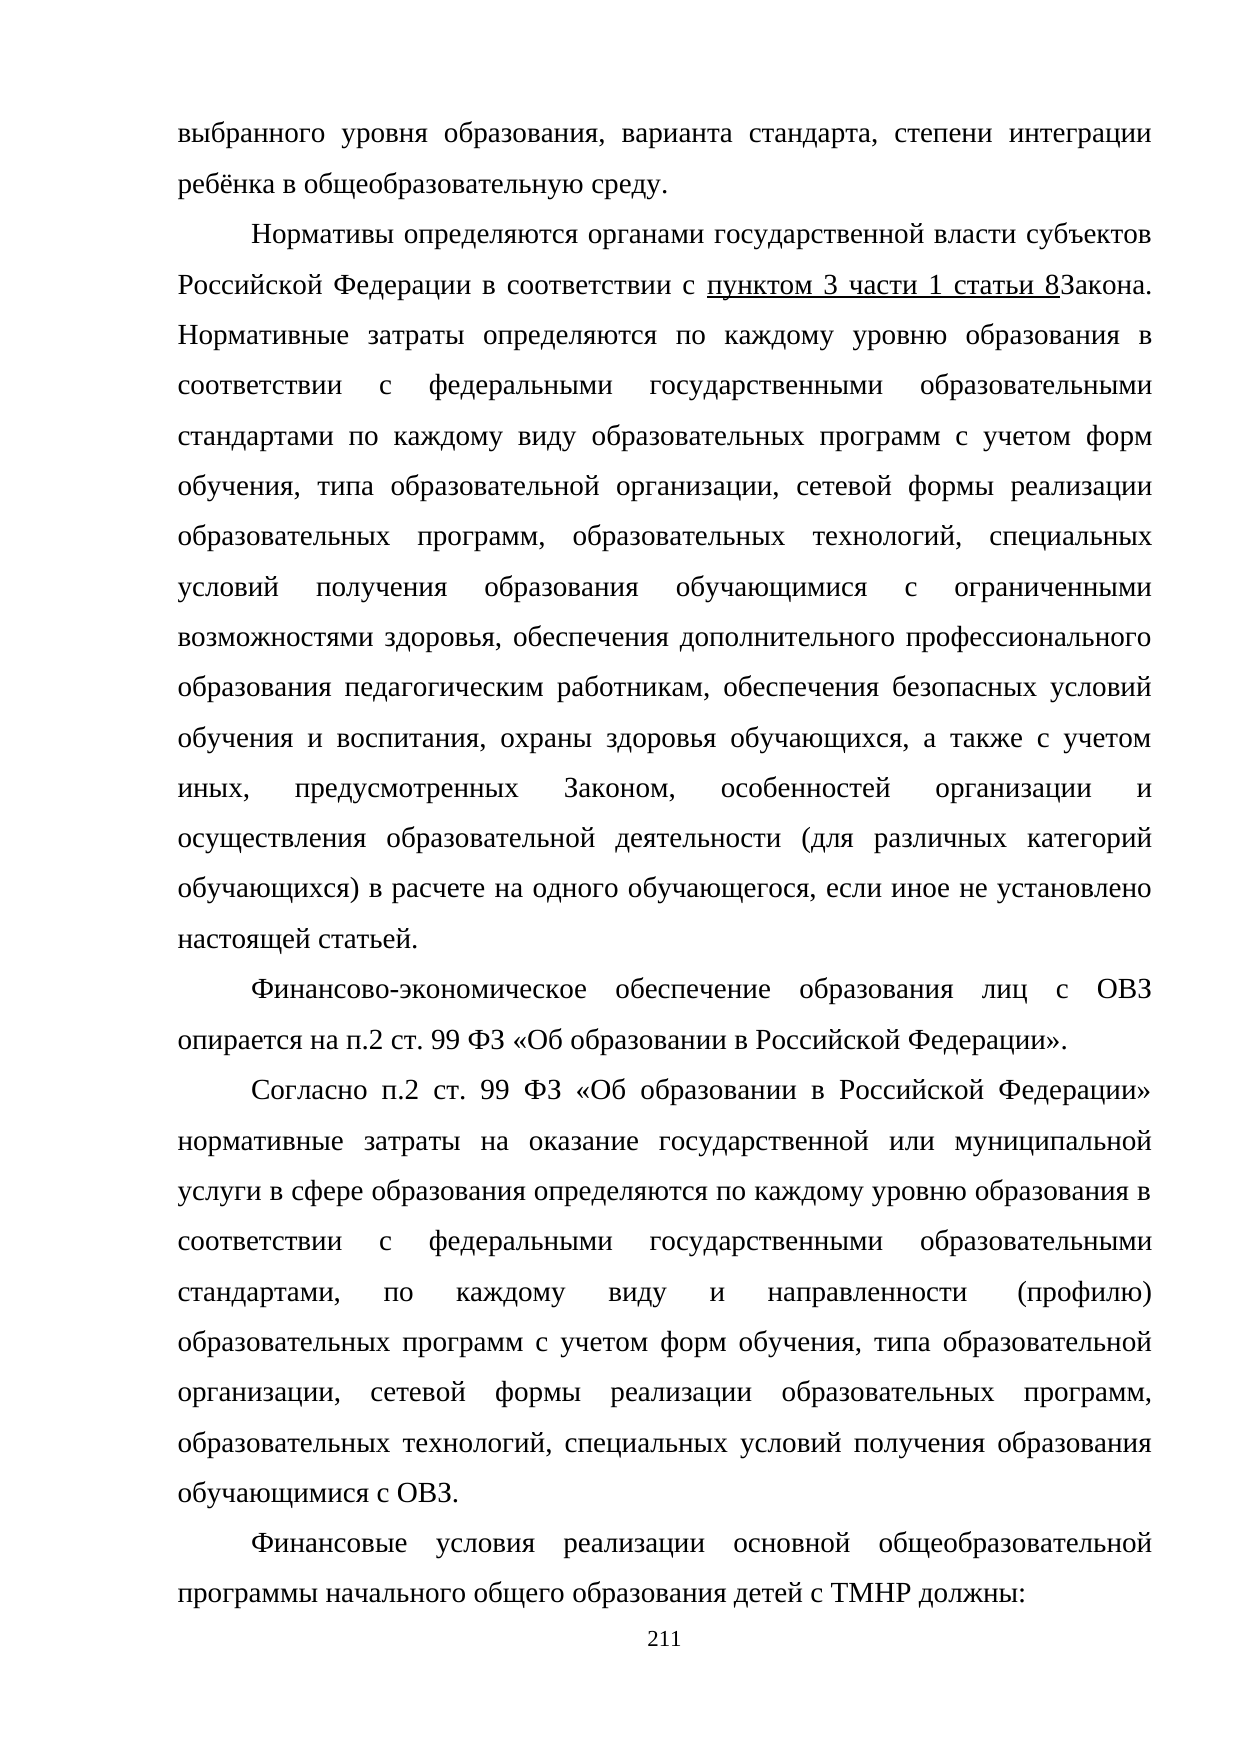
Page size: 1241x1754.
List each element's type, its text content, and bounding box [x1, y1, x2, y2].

text Финансовые условия реализации основной общеобразовательной программы начального общего образования детей с ТМНР должны: [177, 1525, 1152, 1609]
text Согласно п.2 ст. 99 ФЗ «Об образовании в Российской Федерации» нормативные затраты на оказание государственной или муниципальной услуги в сфере образования определяются по каждому уровню образования в соответствии с федеральными государственными образовательными стандартами, по каждому виду и направленности (профилю) образовательных программ с учетом форм обучения, типа образовательной организации, сетевой формы реализации образовательных программ, образовательных технологий, специальных условий получения образования обучающимися с ОВЗ. [177, 1072, 1152, 1508]
text выбранного уровня образования, варианта стандарта, степени интеграции ребёнка в общеобразовательную среду. [177, 115, 1152, 199]
text Финансово-экономическое обеспечение образования лиц с ОВЗ опирается на п.2 ст. 99 ФЗ «Об образовании в Российской Федерации». [177, 971, 1152, 1055]
text Нормативы определяются органами государственной власти субъектов Российской Федерации в соответствии с пунктом 3 части 1 статьи 8Закона. Нормативные затраты определяются по каждому уровню образования в соответствии с федеральными государственными образовательными стандартами по каждому виду образовательных программ с учетом форм обучения, типа образовательной организации, сетевой формы реализации образовательных программ, образовательных технологий, специальных условий получения образования обучающимися с ограниченными возможностями здоровья, обеспечения дополнительного профессионального образования педагогическим работникам, обеспечения безопасных условий обучения и воспитания, охраны здоровья обучающихся, а также с учетом иных, предусмотренных Законом, особенностей организации и осуществления образовательной деятельности (для различных категорий обучающихся) в расчете на одного обучающегося, если иное не установлено настоящей статьей. [177, 217, 1152, 954]
